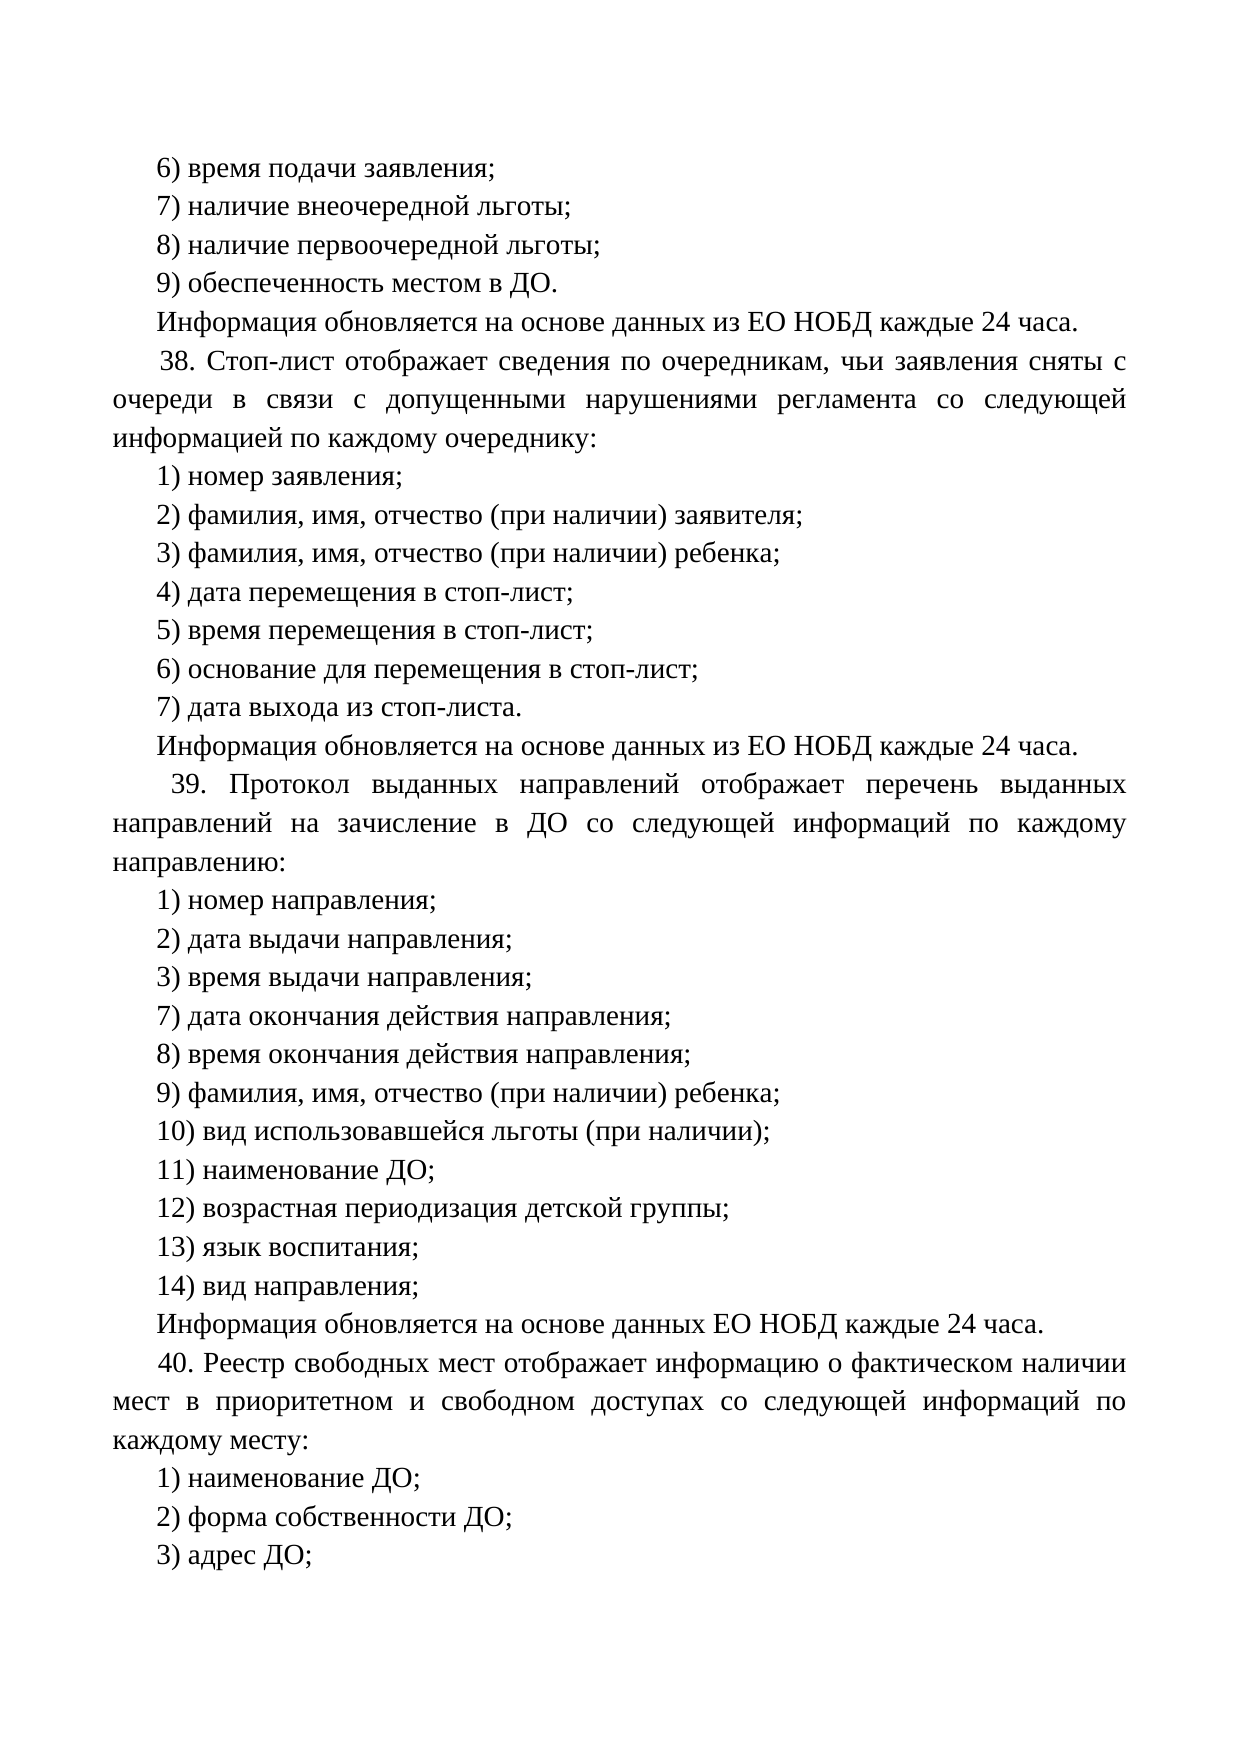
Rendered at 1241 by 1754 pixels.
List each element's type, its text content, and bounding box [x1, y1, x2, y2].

text 10) вид использовавшейся льготы (при наличии); [112, 1113, 1128, 1147]
text 8) наличие первоочередной льготы; [112, 227, 1128, 261]
text 2) форма собственности ДО; [112, 1499, 1128, 1532]
text 11) наименование ДО; [112, 1152, 1128, 1186]
text 8) время окончания действия направления; [112, 1036, 1128, 1070]
text 13) язык воспитания; [112, 1229, 1128, 1263]
text 40. Реестр свободных мест отображает информацию о фактическом наличии мест в приоритетном и свободном доступах со следующей информаций по каждому месту: [112, 1345, 1128, 1455]
text 4) дата перемещения в стоп-лист; [112, 574, 1128, 607]
text 7) дата выхода из стоп-листа. [112, 689, 1128, 723]
text 1) наименование ДО; [112, 1460, 1128, 1494]
text 7) наличие внеочередной льготы; [112, 188, 1128, 222]
text 2) дата выдачи направления; [112, 921, 1128, 954]
text 6) основание для перемещения в стоп-лист; [112, 651, 1128, 684]
text Информация обновляется на основе данных из ЕО НОБД каждые 24 часа. [112, 304, 1128, 338]
text 1) номер заявления; [112, 458, 1128, 492]
text 5) время перемещения в стоп-лист; [112, 612, 1128, 646]
text Информация обновляется на основе данных из ЕО НОБД каждые 24 часа. [112, 728, 1128, 762]
text 9) фамилия, имя, отчество (при наличии) ребенка; [112, 1075, 1128, 1108]
text 6) время подачи заявления; [112, 150, 1128, 183]
text 14) вид направления; [112, 1268, 1128, 1301]
text 9) обеспеченность местом в ДО. [112, 266, 1128, 299]
text Информация обновляется на основе данных ЕО НОБД каждые 24 часа. [112, 1306, 1128, 1340]
text 7) дата окончания действия направления; [112, 998, 1128, 1031]
text 39. Протокол выданных направлений отображает перечень выданных направлений на зачисление в ДО со следующей информаций по каждому направлению: [112, 767, 1128, 877]
text 3) время выдачи направления; [112, 959, 1128, 993]
text 3) фамилия, имя, отчество (при наличии) ребенка; [112, 535, 1128, 569]
text 1) номер направления; [112, 882, 1128, 916]
text 2) фамилия, имя, отчество (при наличии) заявителя; [112, 497, 1128, 530]
text 12) возрастная периодизация детской группы; [112, 1191, 1128, 1224]
text 38. Стоп-лист отображает сведения по очередникам, чьи заявления сняты с очереди в связи с допущенными нарушениями регламента со следующей информацией по каждому очереднику: [112, 343, 1128, 453]
text 3) адрес ДО; [112, 1537, 1128, 1571]
